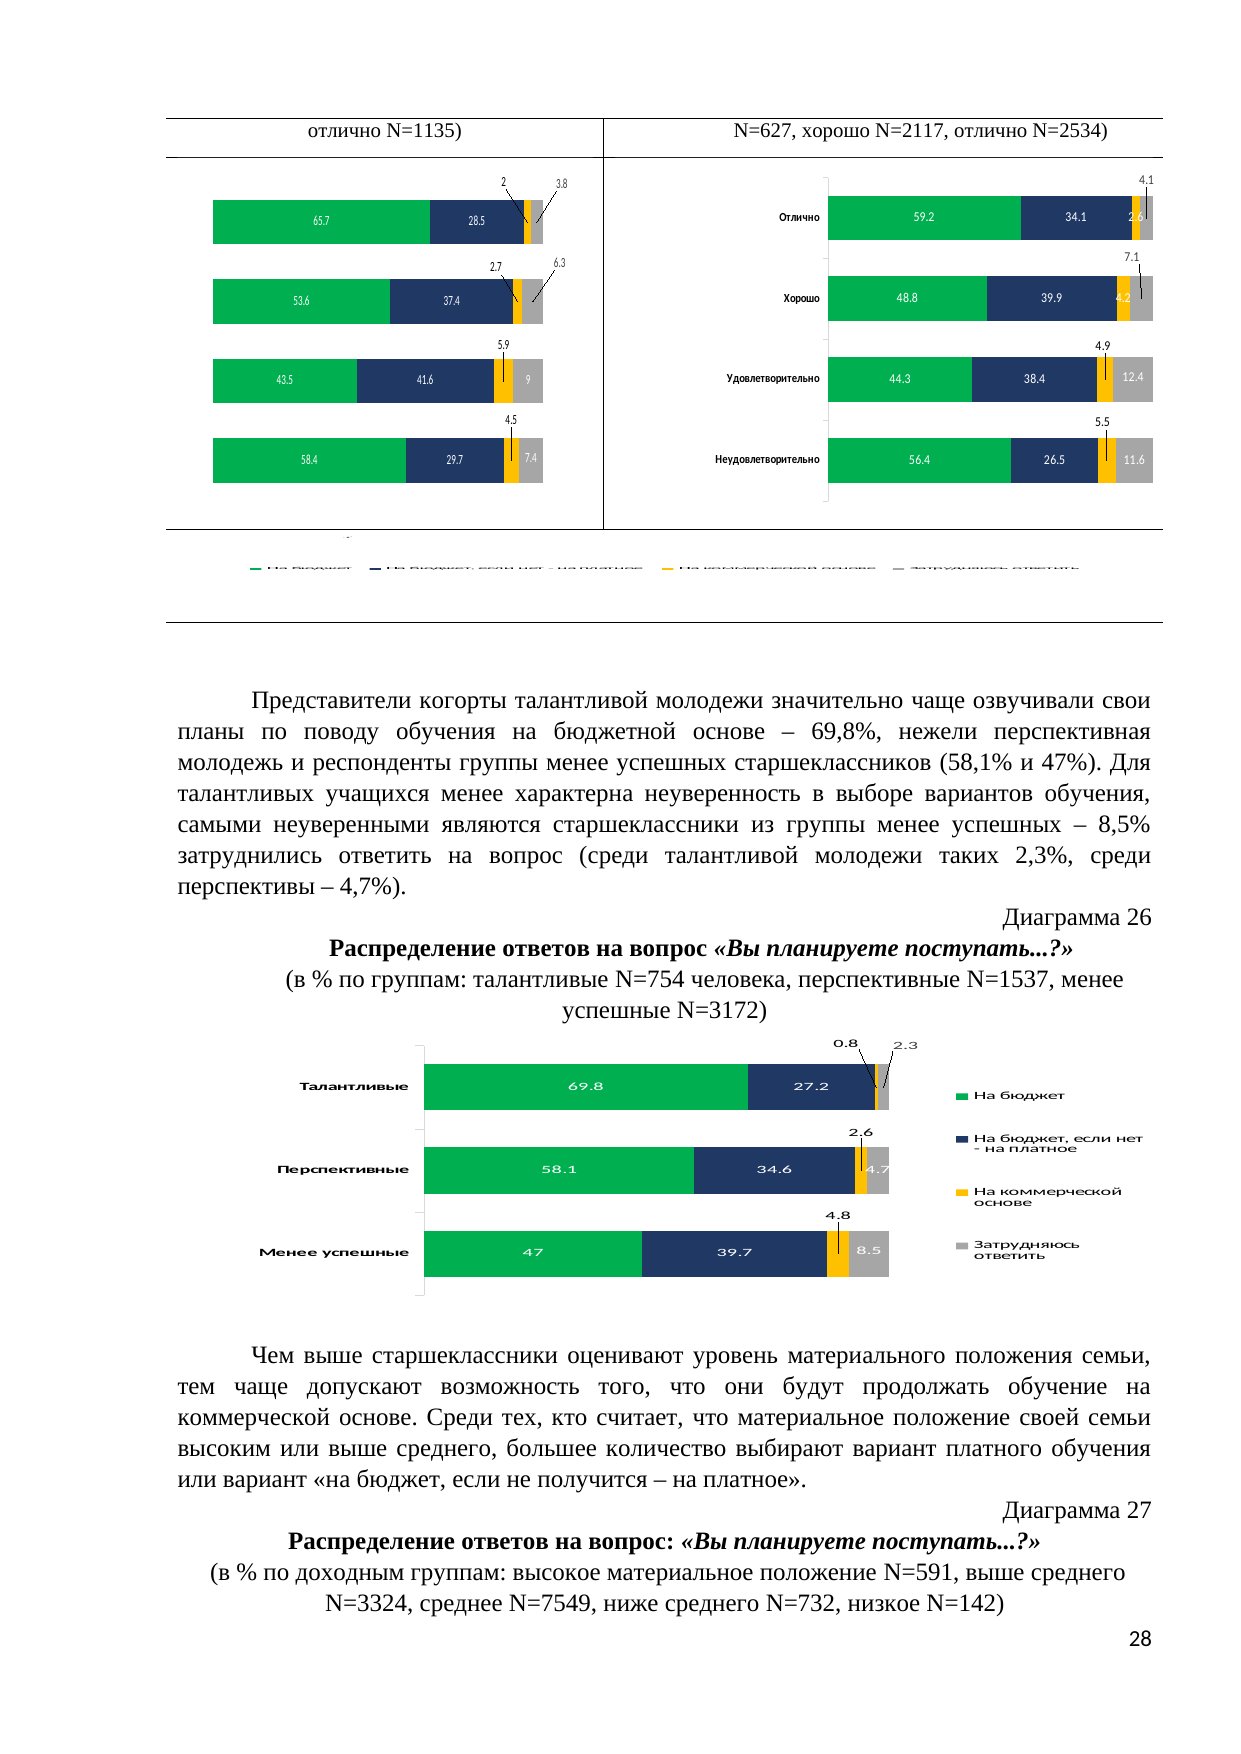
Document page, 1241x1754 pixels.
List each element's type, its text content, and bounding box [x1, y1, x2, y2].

text (в % по группам: талантливые N=754 человека, перспективные N=1537, менее успешные N=3172) [177, 964, 1152, 1024]
text Диаграмма 27 [177, 1495, 1152, 1524]
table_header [166, 119, 603, 157]
text Распределение ответов на вопрос: «Вы планируете поступать...?» [177, 1526, 1152, 1555]
table_cell [604, 158, 1163, 529]
table_cell [166, 530, 1163, 622]
table_cell [166, 158, 603, 529]
text Представители когорты талантливой молодежи значительно чаще озвучивали свои планы по поводу обучения на бюджетной основе – 69,8%, нежели перспективная молодежь и респонденты группы менее успешных старшеклассников (58,1% и 47%). Для талантливых учащихся менее характерна неуверенность в выборе вариантов обучения, самыми неуверенными являются старшеклассники из группы менее успешных – 8,5% затруднились ответить на вопрос (среди талантливой молодежи таких 2,3%, среди перспективы – 4,7%). [177, 685, 1152, 900]
text Распределение ответов на вопрос «Вы планируете поступать...?» [177, 933, 1152, 962]
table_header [604, 119, 1163, 157]
text Чем выше старшеклассники оценивают уровень материального положения семьи, тем чаще допускают возможность того, что они будут продолжать обучение на коммерческой основе. Среди тех, кто считает, что материальное положение своей семьи высоким или выше среднего, большее количество выбирают вариант платного обучения или вариант «на бюджет, если не получится – на платное». [177, 1340, 1152, 1493]
text (в % по доходным группам: высокое материальное положение N=591, выше среднего N=3324, среднее N=7549, ниже среднего N=732, низкое N=142) [177, 1557, 1152, 1617]
text Диаграмма 26 [177, 902, 1152, 931]
